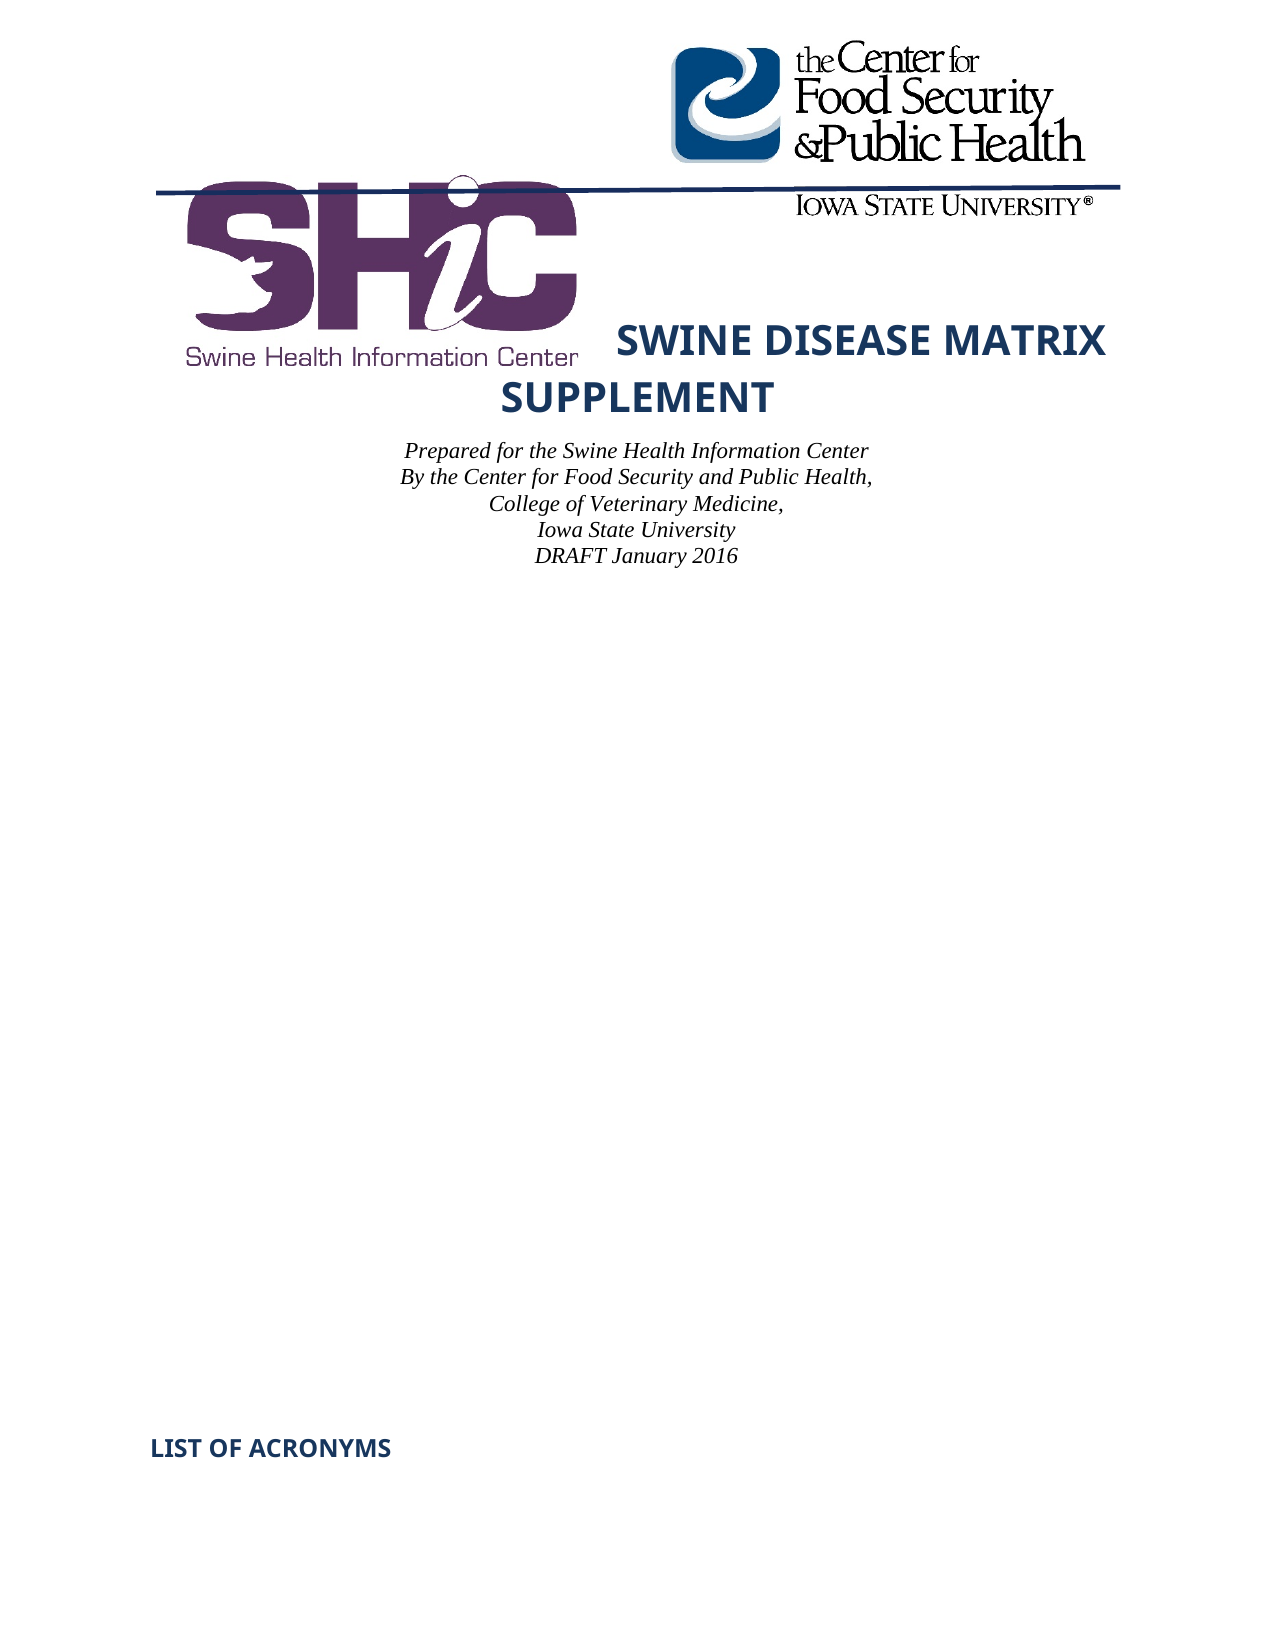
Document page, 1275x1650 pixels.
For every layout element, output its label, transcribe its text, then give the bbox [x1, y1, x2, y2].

subtitle List of Acronyms [150, 1431, 1125, 1465]
subtitle Swine Disease Matrix Supplement [150, 242, 1125, 424]
text DRAFT January 2016 [150, 542, 1125, 569]
text Iowa State University [150, 516, 1125, 542]
picture [627, 0, 1157, 273]
text Prepared for the Swine Health Information Center [150, 437, 1125, 463]
text By the Center for Food Security and Public Health, [150, 463, 1125, 489]
text College of Veterinary Medicine, [150, 489, 1125, 516]
picture [186, 193, 579, 366]
picture [186, 175, 579, 190]
